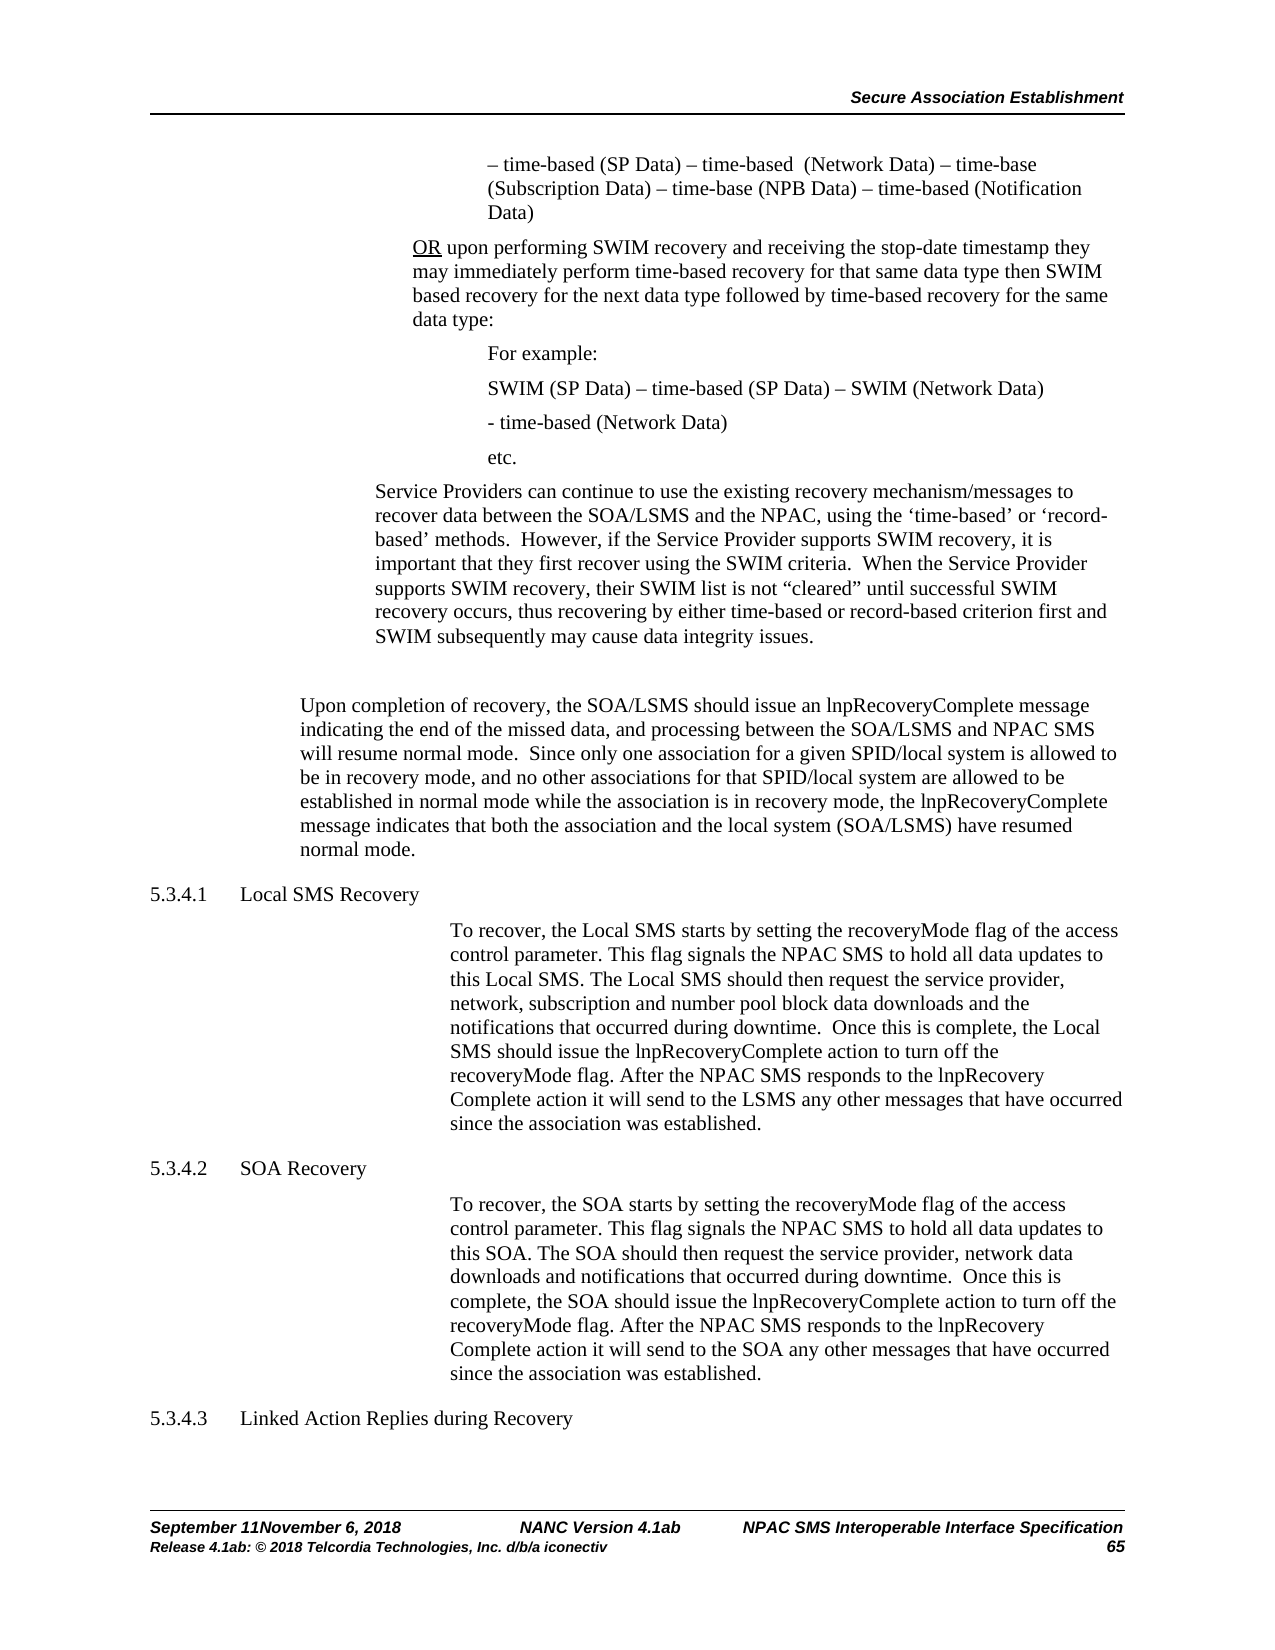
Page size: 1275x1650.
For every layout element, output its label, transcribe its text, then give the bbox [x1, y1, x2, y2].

text To recover, the Local SMS starts by setting the recoveryMode flag of the access control parameter. This flag signals the NPAC SMS to hold all data updates to this Local SMS. The Local SMS should then request the service provider, network, subscription and number pool block data downloads and the notifications that occurred during downtime. Once this is complete, the Local SMS should issue the lnpRecoveryComplete action to turn off the recoveryMode flag. After the NPAC SMS responds to the lnpRecovery Complete action it will send to the LSMS any other messages that have occurred since the association was established. [450, 918, 1125, 1135]
text To recover, the SOA starts by setting the recoveryMode flag of the access control parameter. This flag signals the NPAC SMS to hold all data updates to this SOA. The SOA should then request the service provider, network data downloads and notifications that occurred during downtime. Once this is complete, the SOA should issue the lnpRecoveryComplete action to turn off the recoveryMode flag. After the NPAC SMS responds to the lnpRecovery Complete action it will send to the SOA any other messages that have occurred since the association was established. [450, 1192, 1125, 1385]
text Upon completion of recovery, the SOA/LSMS should issue an lnpRecoveryComplete message indicating the end of the missed data, and processing between the SOA/LSMS and NPAC SMS will resume normal mode. Since only one association for a given SPID/local system is allowed to be in recovery mode, and no other associations for that SPID/local system are allowed to be established in normal mode while the association is in recovery mode, the lnpRecoveryComplete message indicates that both the association and the local system (SOA/LSMS) have resumed normal mode. [300, 692, 1125, 861]
text SWIM (SP Data) – time-based (SP Data) – SWIM (Network Data) [487, 376, 1125, 400]
text etc. [487, 445, 1125, 469]
text OR upon performing SWIM recovery and receiving the stop-date timestamp they may immediately perform time-based recovery for that same data type then SWIM based recovery for the next data type followed by time-based recovery for the same data type: [412, 234, 1125, 331]
subtitle Local SMS Recovery [150, 882, 1125, 906]
text Service Providers can continue to use the existing recovery mechanism/messages to recover data between the SOA/LSMS and the NPAC, using the ‘time-based’ or ‘record-based’ methods. However, if the Service Provider supports SWIM recovery, it is important that they first recover using the SWIM criteria. When the Service Provider supports SWIM recovery, their SWIM list is not “cleared” until successful SWIM recovery occurs, thus recovering by either time-based or record-based criterion first and SWIM subsequently may cause data integrity issues. [375, 479, 1125, 648]
subtitle Linked Action Replies during Recovery [150, 1406, 1125, 1430]
text For example: [487, 341, 1125, 365]
subtitle SOA Recovery [150, 1156, 1125, 1180]
text - time-based (Network Data) [487, 410, 1125, 434]
text – time-based (SP Data) – time-based (Network Data) – time-base (Subscription Data) – time-base (NPB Data) – time-based (Notification Data) [487, 152, 1125, 224]
